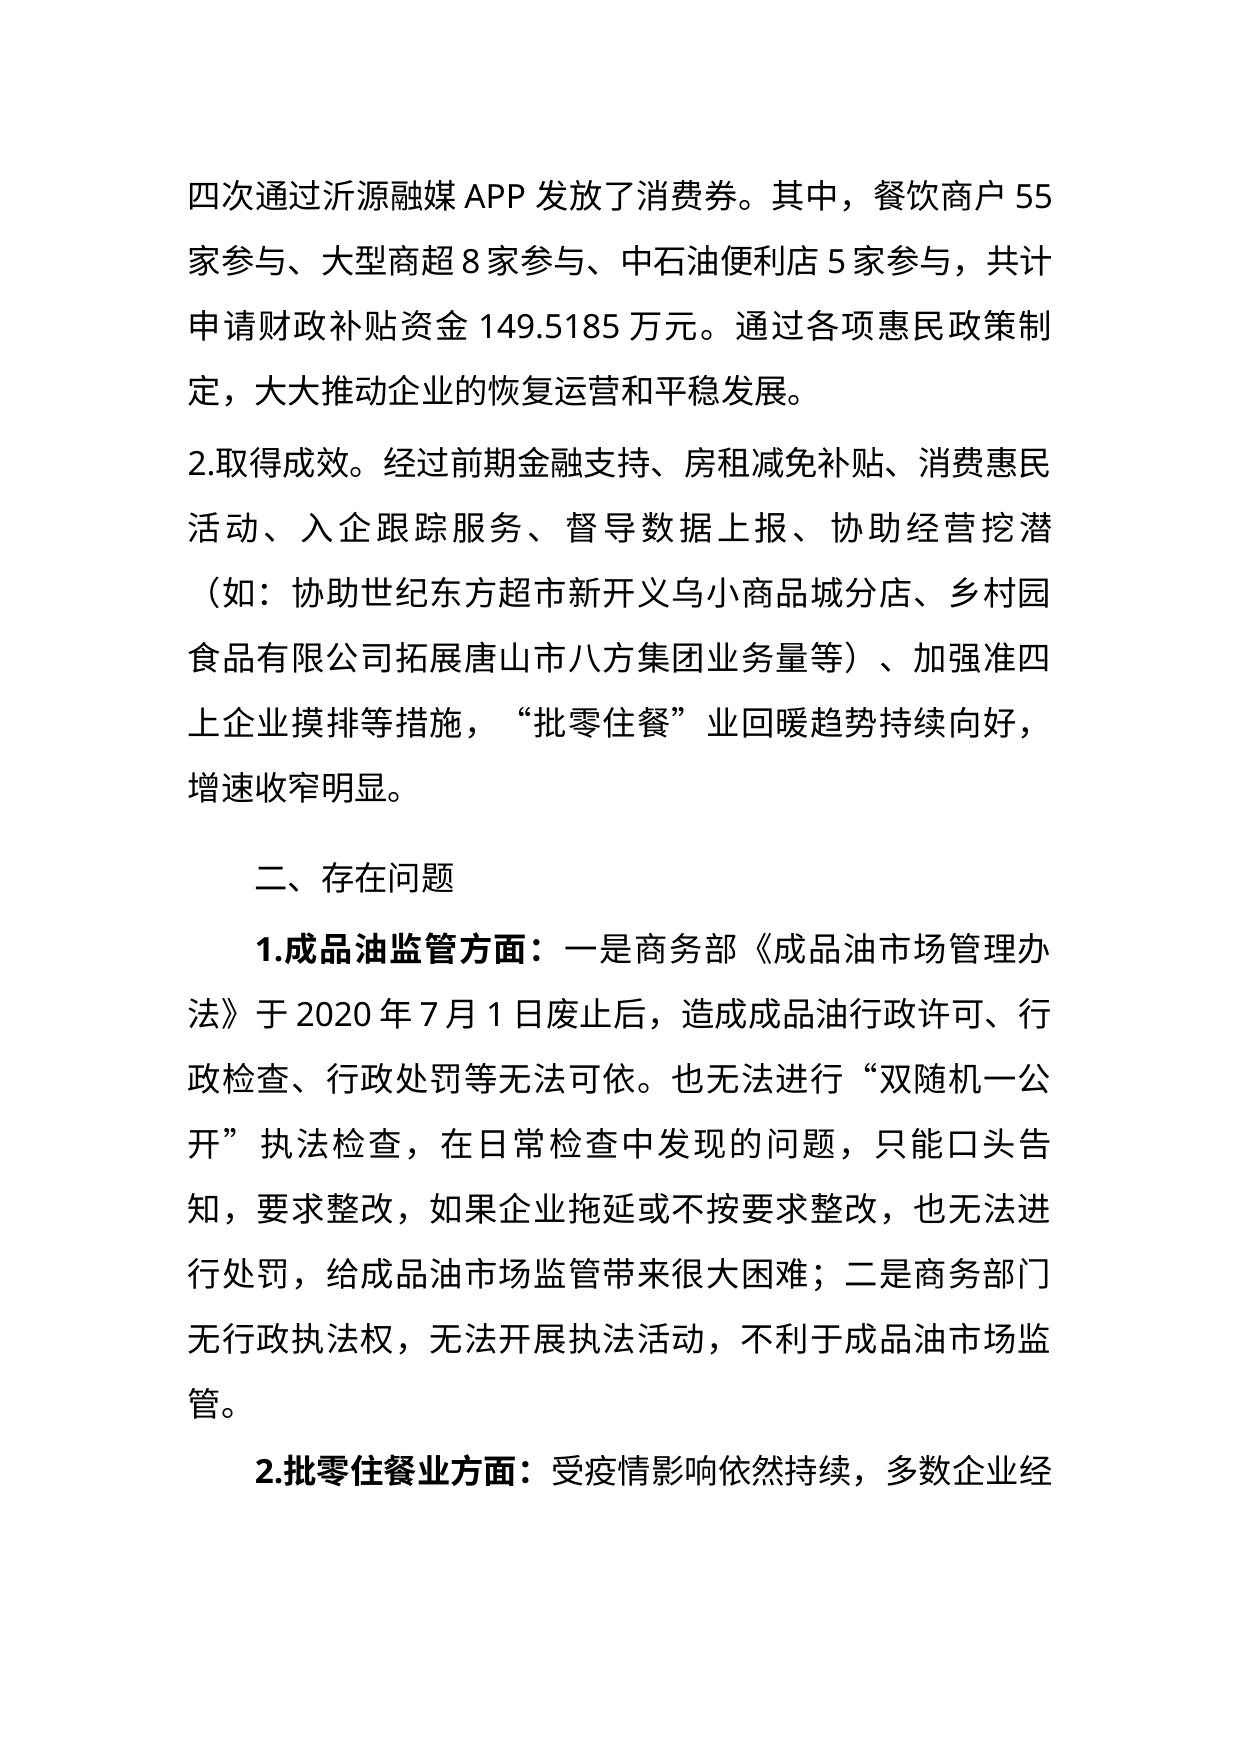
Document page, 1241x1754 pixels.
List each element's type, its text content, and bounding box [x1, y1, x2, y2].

title 二、存在问题 [187, 843, 1053, 908]
text 2.取得成效。经过前期金融支持、房租减免补贴、消费惠民活动、入企跟踪服务、督导数据上报、协助经营挖潜（如：协助世纪东方超市新开义乌小商品城分店、乡村园食品有限公司拓展唐山市八方集团业务量等）、加强准四上企业摸排等措施，“批零住餐”业回暖趋势持续向好，增速收窄明显。 [187, 428, 1053, 818]
list 1.成品油监管方面：一是商务部《成品油市场管理办法》于2020年7月1日废止后，造成成品油行政许可、行政检查、行政处罚等无法可依。也无法进行“双随机一公开”执法检查，在日常检查中发现的问题，只能口头告知，要求整改，如果企业拖延或不按要求整改，也无法进行处罚，给成品油市场监管带来很大困难；二是商务部门无行政执法权，无法开展执法活动，不利于成品油市场监管。 [187, 914, 1053, 1434]
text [187, 1434, 1053, 1556]
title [187, 162, 1053, 422]
